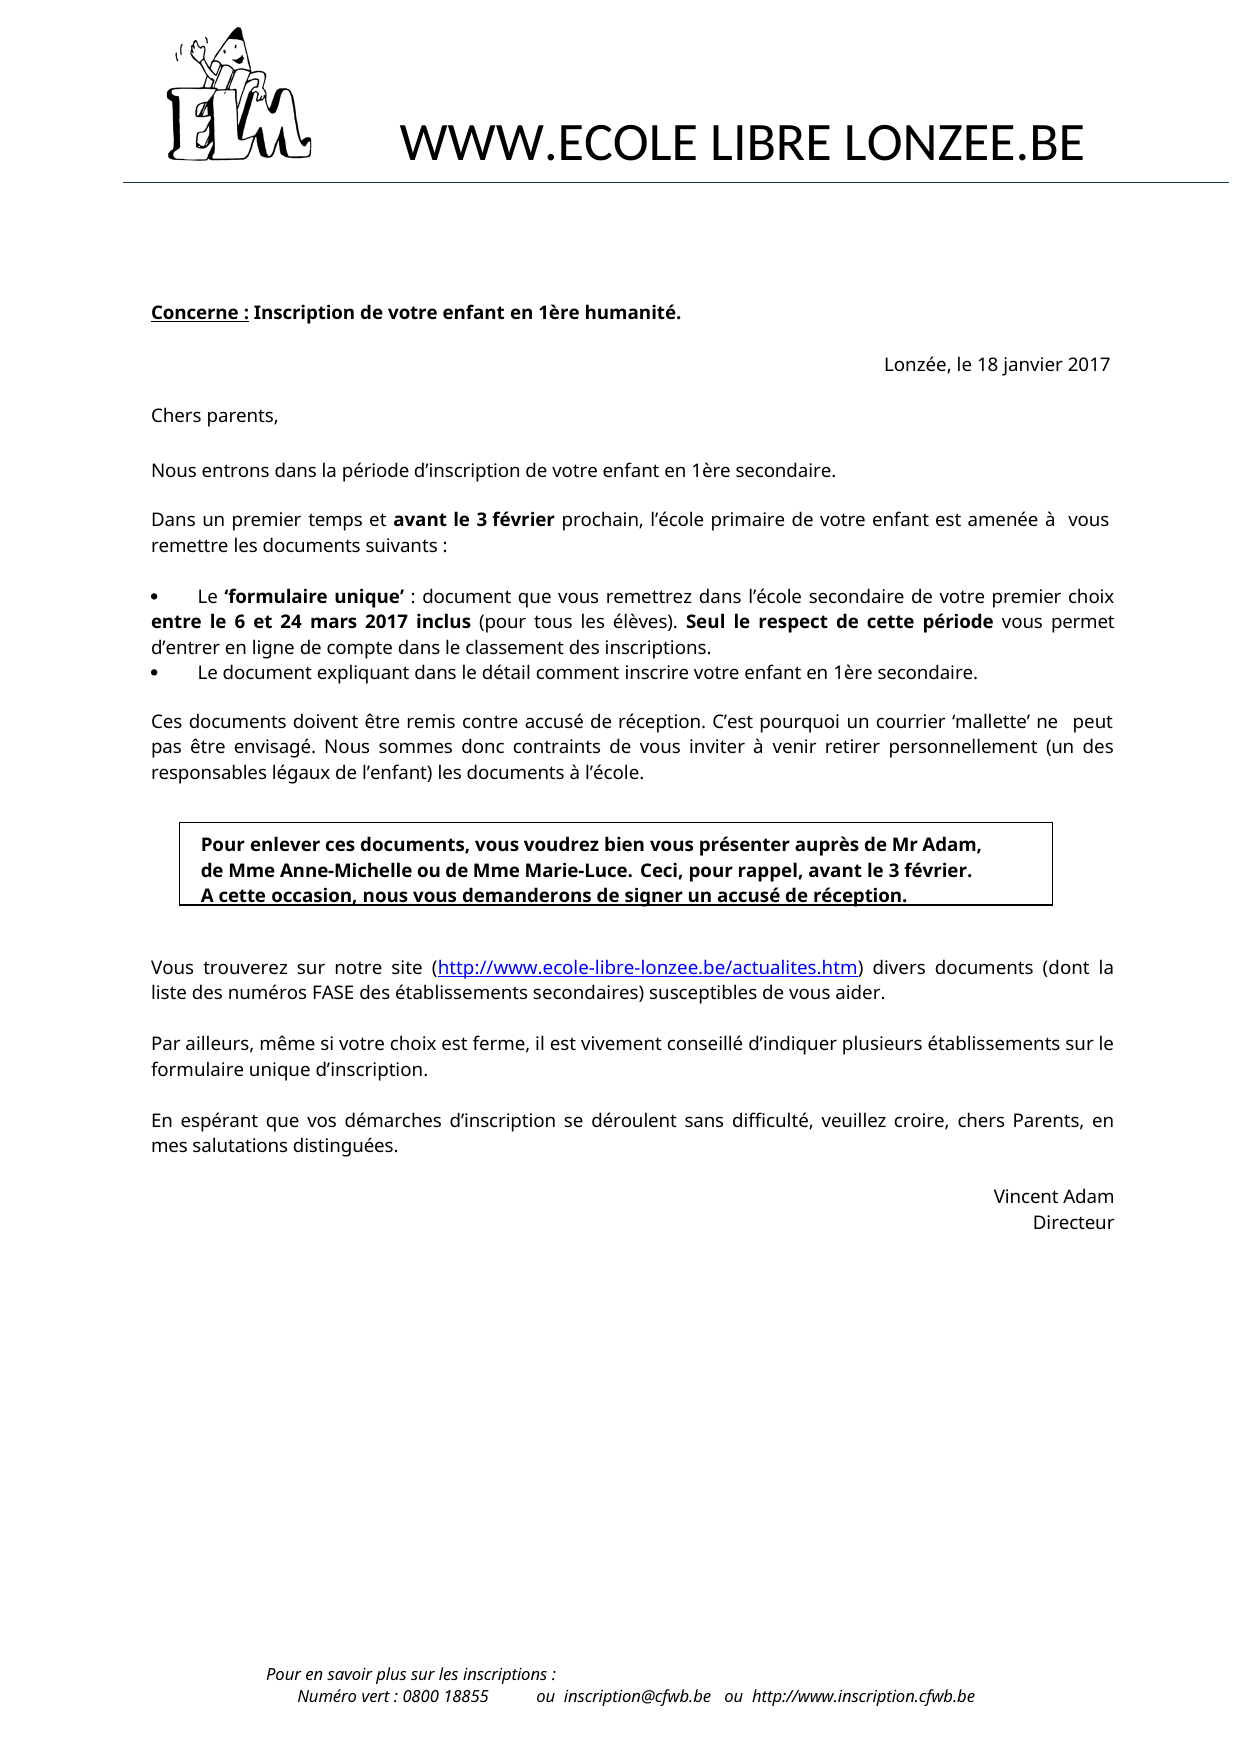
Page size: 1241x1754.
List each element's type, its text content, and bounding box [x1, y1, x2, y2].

text Pour en savoir plus sur les inscriptions : [92, 1662, 1163, 1685]
text Ces documents doivent être remis contre accusé de réception. C’est pourquoi un courrier ‘mallette’ ne peut pas être envisagé. Nous sommes donc contraints de vous inviter à venir retirer personnellement (un des responsables légaux de l’enfant) les documents à l’école. [151, 708, 1114, 784]
list Le document expliquant dans le détail comment inscrire votre enfant en 1ère secondaire. [151, 659, 1163, 685]
text Vincent Adam [151, 1184, 1114, 1209]
text Concerne : Inscription de votre enfant en 1ère humanité. [151, 299, 1163, 324]
text Chers parents, [151, 403, 1163, 428]
text Vous trouverez sur notre site (http://www.ecole-libre-lonzee.be/actualites.htm) divers documents (dont la liste des numéros FASE des établissements secondaires) susceptibles de vous aider. [151, 954, 1114, 1005]
text Pour enlever ces documents, vous voudrez bien vous présenter auprès de Mr Adam, de Mme Anne-Michelle ou de Mme Marie-Luce. Ceci, pour rappel, avant le 3 février. [201, 832, 1001, 883]
text Directeur [151, 1209, 1114, 1235]
text Par ailleurs, même si votre choix est ferme, il est vivement conseillé d’indiquer plusieurs établissements sur le formulaire unique d’inscription. [151, 1031, 1114, 1082]
text Dans un premier temps et avant le 3 février prochain, l’école primaire de votre enfant est amenée à vous remettre les documents suivants : [151, 506, 1114, 557]
text WWW.ECOLE LIBRE LONZEE.BE [92, 28, 1163, 174]
text Nous entrons dans la période d’inscription de votre enfant en 1ère secondaire. [151, 458, 1163, 483]
picture [166, 27, 312, 161]
text A cette occasion, nous vous demanderons de signer un accusé de réception. [201, 883, 1163, 908]
list Le ‘formulaire unique’ : document que vous remettrez dans l’école secondaire de votre premier choix entre le 6 et 24 mars 2017 inclus (pour tous les élèves). Seul le respect de cette période vous permet d’entrer en ligne de compte dans le classement des inscriptions. [151, 583, 1115, 659]
text Numéro vert : 0800 18855 ou inscription@cfwb.be ou http://www.inscription.cfwb.be [111, 1685, 1163, 1708]
text Lonzée, le 18 janvier 2017 [151, 352, 1110, 377]
text En espérant que vos démarches d’inscription se déroulent sans difficulté, veuillez croire, chers Parents, en mes salutations distinguées. [151, 1107, 1114, 1158]
